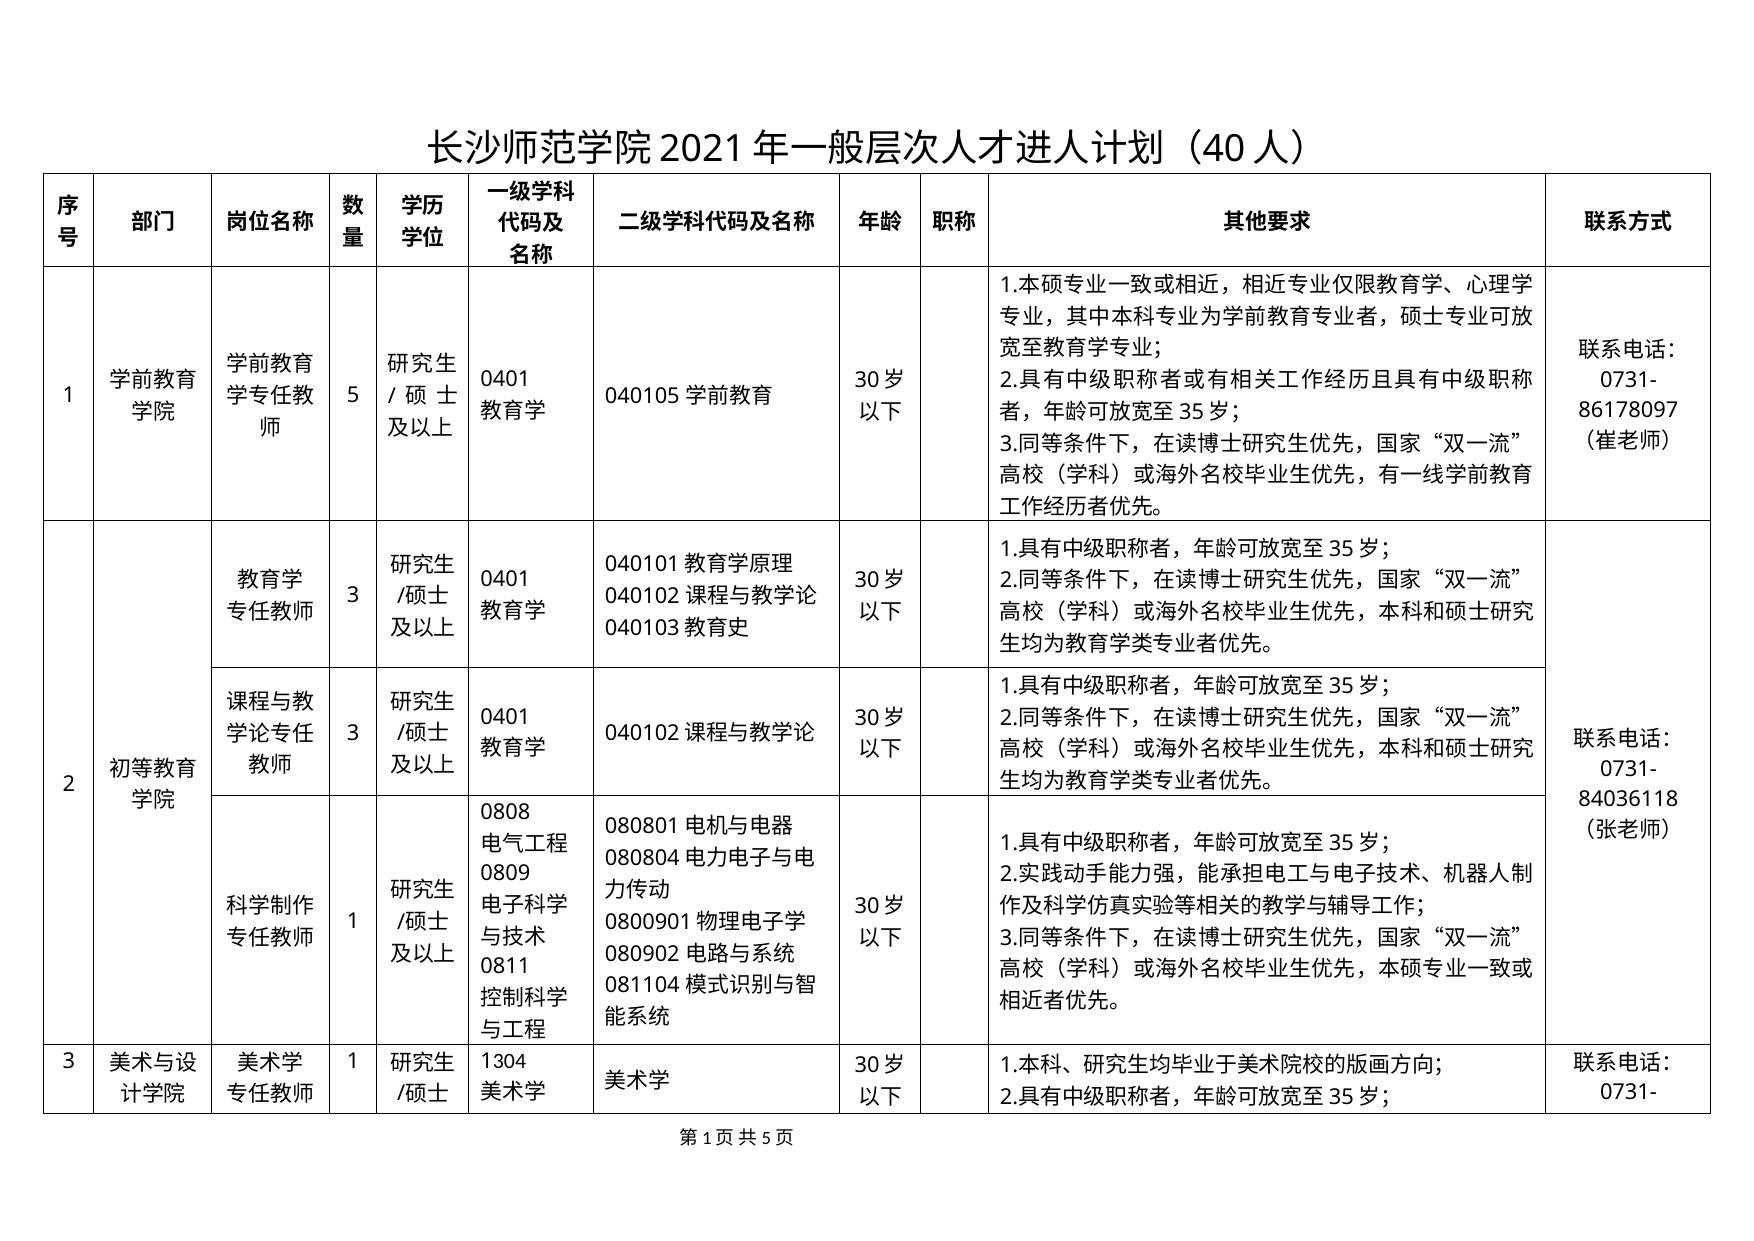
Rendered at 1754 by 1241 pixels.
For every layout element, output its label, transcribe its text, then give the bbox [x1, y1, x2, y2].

table_cell 初等教育学院 [94, 521, 211, 1043]
table_cell 研究生/硕士及以上 [377, 796, 468, 1043]
table_cell 080801电机与电器 080804电力电子与电力传动 0800901物理电子学 080902 电路与系统 081104 模式识别与智能系统 [594, 796, 839, 1043]
table_cell 美术学 专任教师 [212, 1045, 329, 1113]
table_header 年龄 [840, 174, 920, 266]
table_cell 0808 电气工程 0809 电子科学与技术 0811 控制科学与工程 [469, 796, 593, 1043]
table_cell 2 [44, 521, 93, 1043]
text 长沙师范学院2021年一般层次人才进人计划（40人） [150, 118, 1604, 173]
table_cell 1.具有中级职称者，年龄可放宽至35岁； 2.同等条件下，在读博士研究生优先，国家“双一流”高校（学科）或海外名校毕业生优先，本科和硕士研究生均为教育学类专业者优先。 [989, 521, 1545, 667]
table_cell 教育学 专任教师 [212, 521, 329, 667]
table_cell 1.具有中级职称者，年龄可放宽至35岁； 2.同等条件下，在读博士研究生优先，国家“双一流”高校（学科）或海外名校毕业生优先，本科和硕士研究生均为教育学类专业者优先。 [989, 668, 1545, 795]
table_cell 040105 学前教育 [594, 267, 839, 520]
table_header 岗位名称 [212, 174, 329, 266]
table_cell 课程与教学论专任教师 [212, 668, 329, 795]
table_cell 学前教育学院 [94, 267, 211, 520]
table_cell 3 [330, 521, 376, 667]
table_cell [989, 1045, 1545, 1113]
table_cell 1 [330, 796, 376, 1043]
table_cell [921, 668, 988, 795]
table_cell 30岁以下 [840, 521, 920, 667]
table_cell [1546, 1045, 1710, 1113]
table_cell 040101教育学原理 040102 课程与教学论 040103教育史 [594, 521, 839, 667]
table_cell 0401 教育学 [469, 521, 593, 667]
table_cell 3 [44, 1045, 93, 1113]
table_cell 3 [330, 668, 376, 795]
table_header 联系方式 [1546, 174, 1710, 266]
table_cell 30岁以下 [840, 1045, 920, 1113]
table_cell 科学制作专任教师 [212, 796, 329, 1043]
table_header 其他要求 [989, 174, 1545, 266]
table_cell 30岁以下 [840, 796, 920, 1043]
table_cell 美术学 [594, 1045, 839, 1113]
table_cell 1304 美术学 [469, 1045, 593, 1113]
table_header 部门 [94, 174, 211, 266]
table_cell [921, 796, 988, 1043]
table_cell 联系电话： 0731-86178097 （崔老师） [1546, 267, 1710, 520]
table_cell [921, 1045, 988, 1113]
table_cell 0401 教育学 [469, 267, 593, 520]
table_header 职称 [921, 174, 988, 266]
table_header 一级学科代码及 名称 [469, 174, 593, 266]
table_cell 研究生/硕士及以上 [377, 1045, 468, 1113]
table_cell 1 [44, 267, 93, 520]
table_cell 30岁以下 [840, 267, 920, 520]
table_cell 30岁以下 [840, 668, 920, 795]
table_cell 学前教育学专任教师 [212, 267, 329, 520]
table_cell 研究生/硕士及以上 [377, 521, 468, 667]
table_cell [921, 521, 988, 667]
table_header 二级学科代码及名称 [594, 174, 839, 266]
table_cell 美术与设计学院 [94, 1045, 211, 1113]
table_cell 研究生/硕士及以上 [377, 267, 468, 520]
table_cell 0401 教育学 [469, 668, 593, 795]
table_cell 5 [330, 267, 376, 520]
table_cell 040102课程与教学论 [594, 668, 839, 795]
table_cell 1.本硕专业一致或相近，相近专业仅限教育学、心理学专业，其中本科专业为学前教育专业者，硕士专业可放宽至教育学专业； 2.具有中级职称者或有相关工作经历且具有中级职称者，年龄可放宽至35岁； 3.同等条件下，在读博士研究生优先，国家“双一流”高校（学科）或海外名校毕业生优先，有一线学前教育工作经历者优先。 [989, 267, 1545, 520]
table_cell 研究生/硕士及以上 [377, 668, 468, 795]
table_cell 1 [330, 1045, 376, 1113]
table_cell [921, 267, 988, 520]
table_cell 联系电话： 0731-84036118 （张老师） [1546, 521, 1710, 1043]
table_header 学历 学位 [377, 174, 468, 266]
table_header 序号 [44, 174, 93, 266]
table_cell 1.具有中级职称者，年龄可放宽至35岁； 2.实践动手能力强，能承担电工与电子技术、机器人制作及科学仿真实验等相关的教学与辅导工作； 3.同等条件下，在读博士研究生优先，国家“双一流”高校（学科）或海外名校毕业生优先，本硕专业一致或相近者优先。 [989, 796, 1545, 1043]
table_header 数量 [330, 174, 376, 266]
